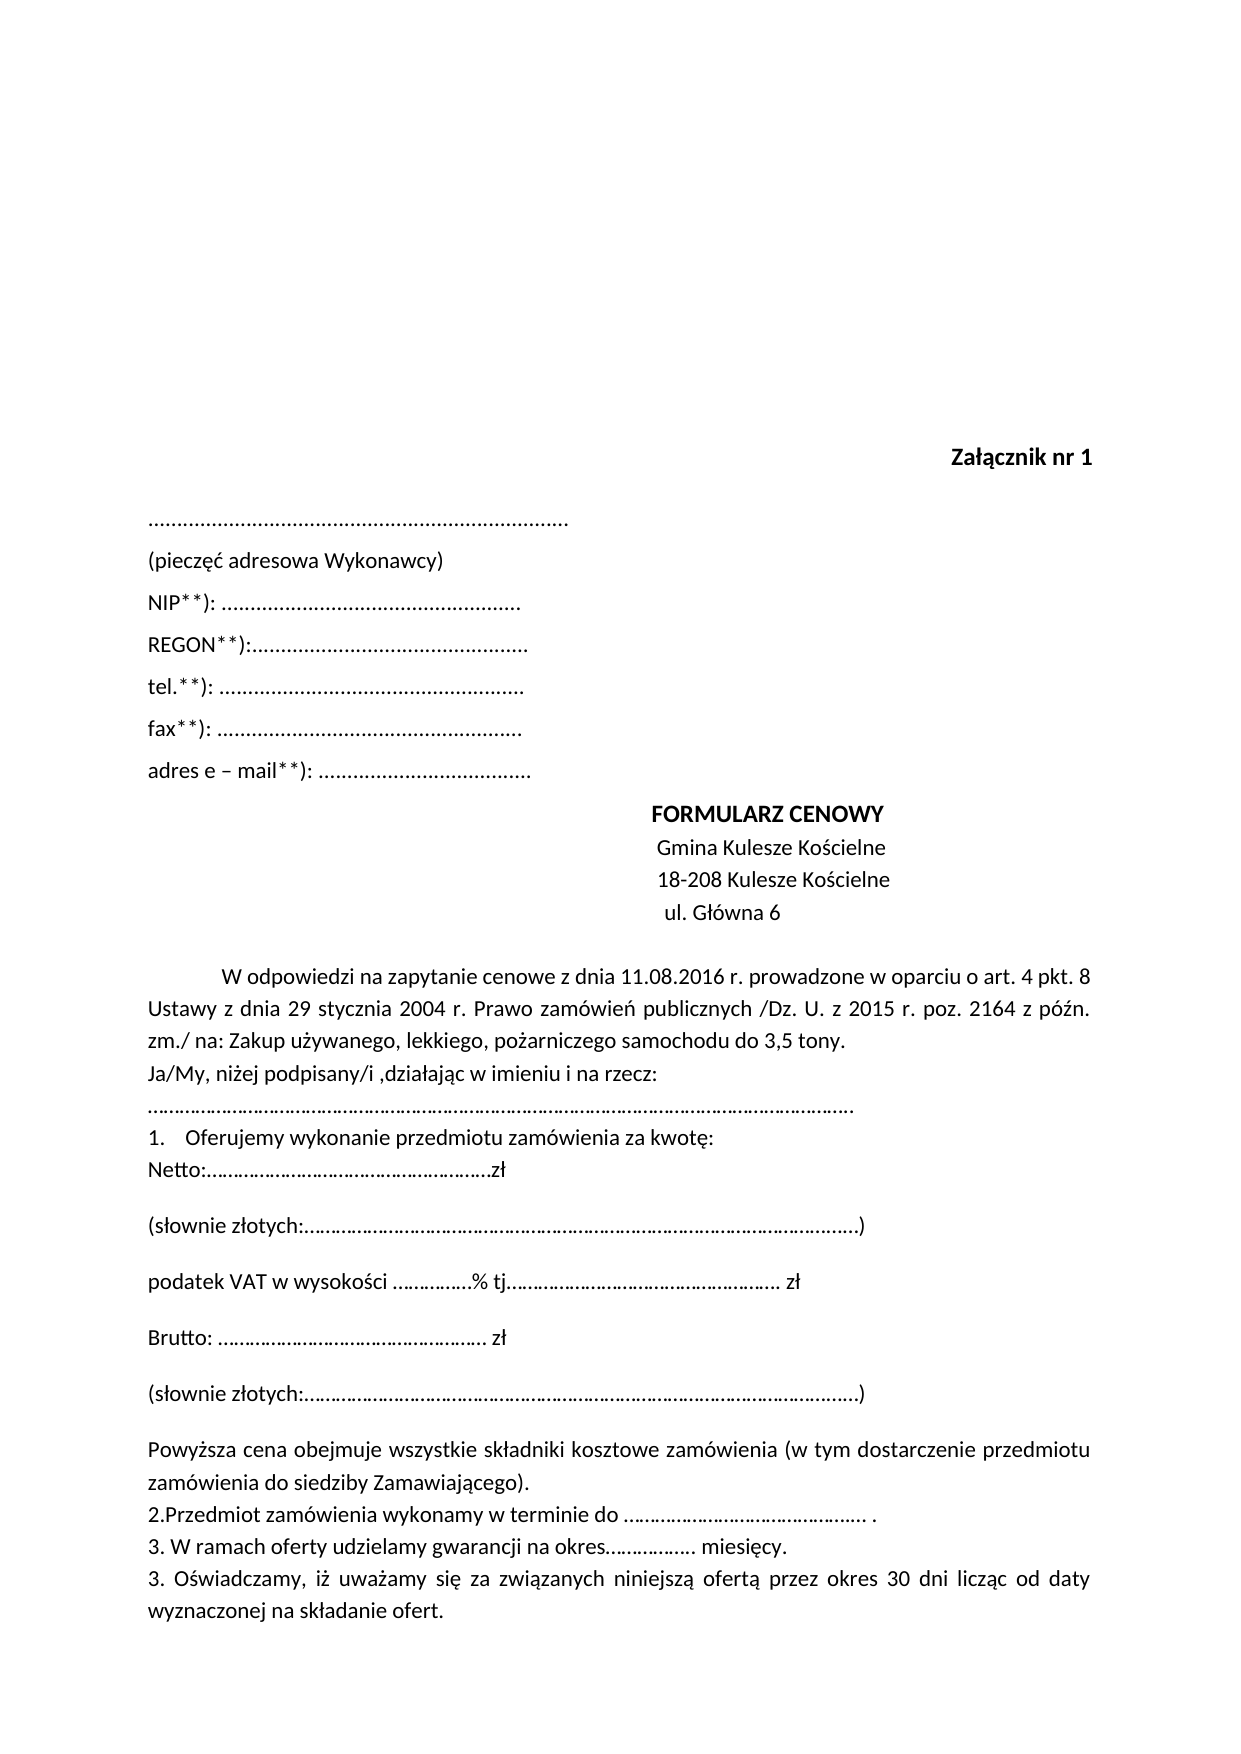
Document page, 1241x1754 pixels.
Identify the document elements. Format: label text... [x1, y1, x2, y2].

text (pieczęć adresowa Wykonawcy) [148, 547, 1092, 574]
text 3. W ramach oferty udzielamy gwarancji na okres…………….. miesięcy. [148, 1532, 1092, 1560]
text Gmina Kulesze Kościelne [148, 833, 1092, 861]
text 2.Przedmiot zamówienia wykonamy w terminie do …………………………………….… . [148, 1500, 1092, 1528]
text 18-208 Kulesze Kościelne [148, 866, 1092, 894]
text Ja/My, niżej podpisany/i ,działając w imieniu i na rzecz: [148, 1059, 1092, 1087]
text ul. Główna 6 [148, 898, 1092, 926]
text Brutto: …………………………………………… zł [148, 1323, 1092, 1351]
text (słownie złotych:………………………………………………………………………………………...…) [148, 1211, 1092, 1239]
text adres e – mail**): ..................................... [148, 756, 1092, 784]
text 3. Oświadczamy, iż uważamy się za związanych niniejszą ofertą przez okres 30 dni licząc od daty wyznaczonej na składanie ofert. [148, 1564, 1092, 1624]
text FORMULARZ CENOWY [148, 798, 1092, 829]
text …………………………………………………………………………………………………………………….. [148, 1091, 1092, 1119]
text REGON**):................................................ [148, 631, 1092, 658]
text podatek VAT w wysokości ……………% tj……………………………………………. zł [148, 1267, 1092, 1295]
text fax**): ..................................................... [148, 714, 1092, 742]
text tel.**): ..................................................... [148, 672, 1092, 701]
text Załącznik nr 1 [148, 442, 1092, 472]
text Powyższa cena obejmuje wszystkie składniki kosztowe zamówienia (w tym dostarczenie przedmiotu zamówienia do siedziby Zamawiającego). [148, 1436, 1092, 1496]
text ......................................................................... [148, 504, 1092, 533]
text W odpowiedzi na zapytanie cenowe z dnia 11.08.2016 r. prowadzone w oparciu o art. 4 pkt. 8 Ustawy z dnia 29 stycznia 2004 r. Prawo zamówień publicznych /Dz. U. z 2015 r. poz. 2164 z późn. zm./ na: Zakup używanego, lekkiego, pożarniczego samochodu do 3,5 tony. [148, 962, 1092, 1054]
text Netto:………………………………………………zł [148, 1155, 1092, 1183]
list Oferujemy wykonanie przedmiotu zamówienia za kwotę: [148, 1123, 1092, 1151]
text NIP**): .................................................... [148, 588, 1092, 617]
text (słownie złotych:………………………………………………………………………………………...…) [148, 1379, 1092, 1407]
